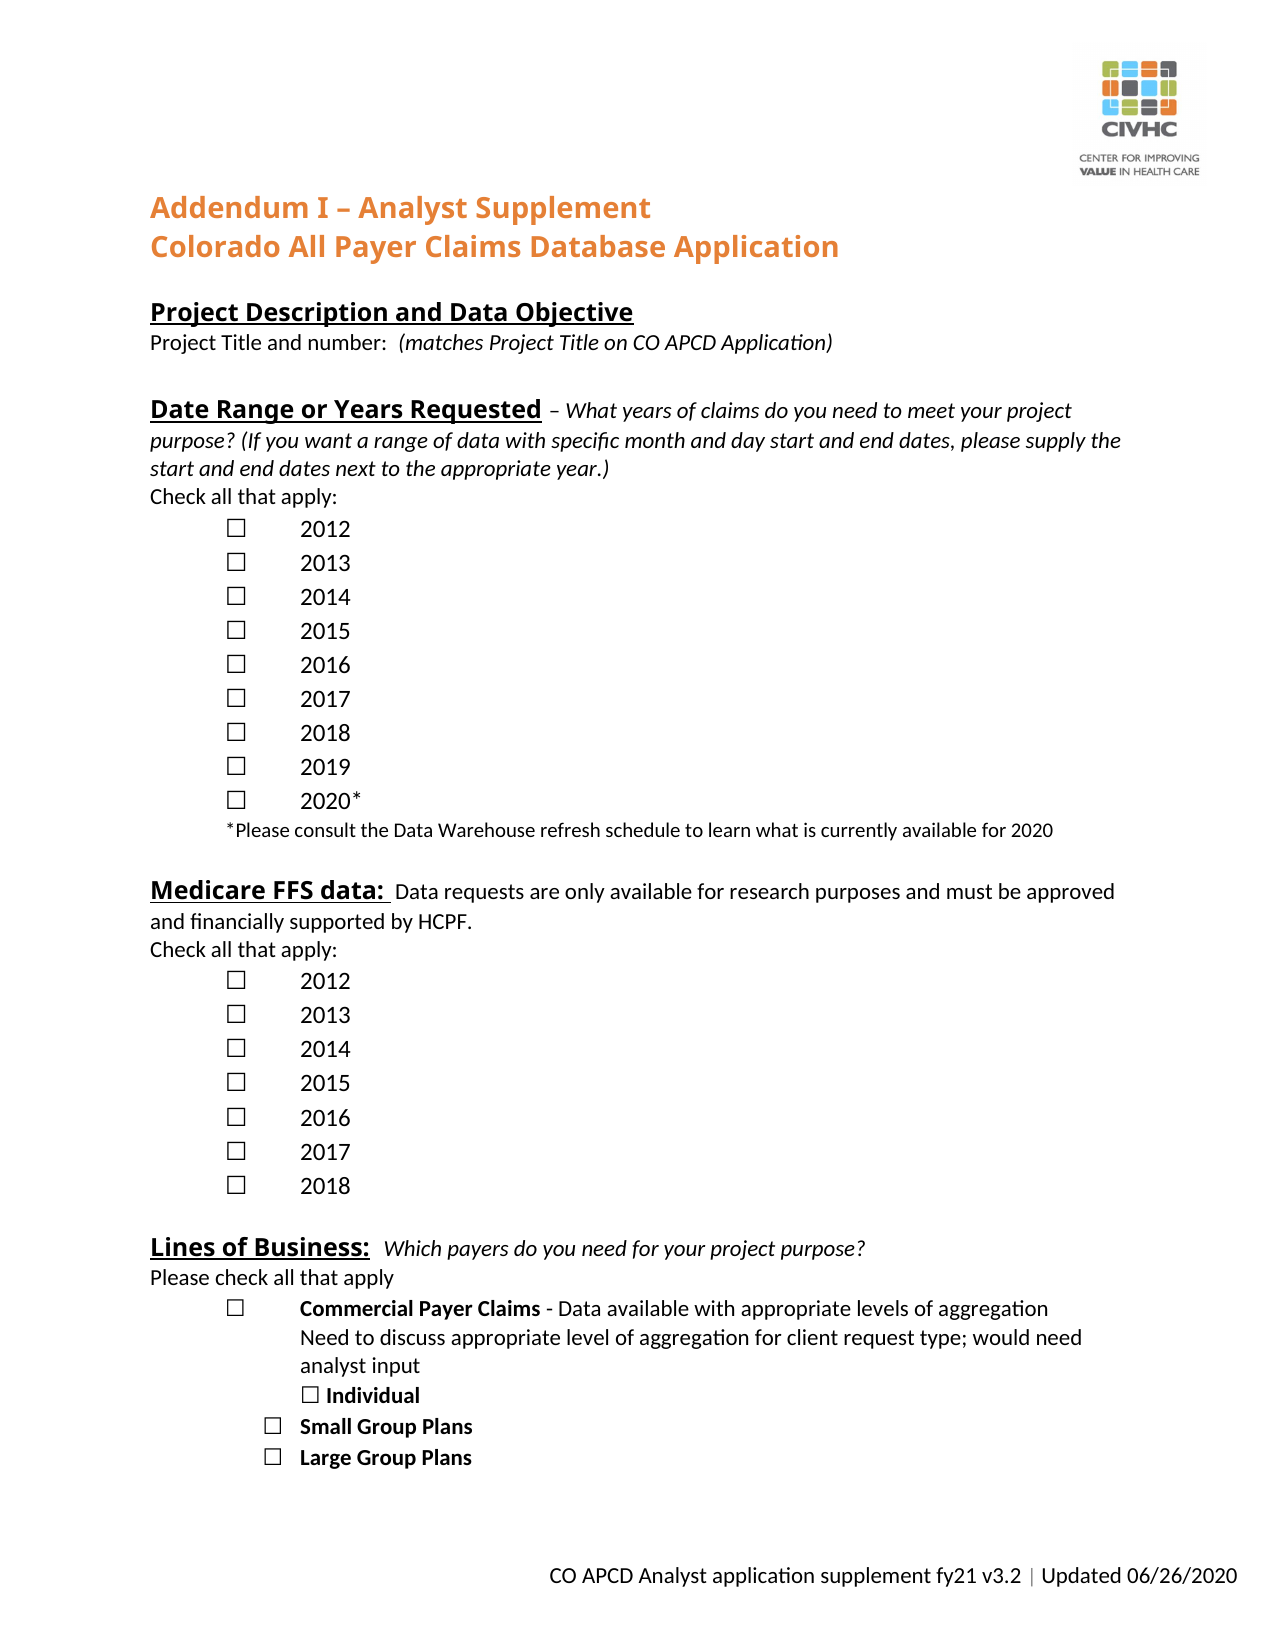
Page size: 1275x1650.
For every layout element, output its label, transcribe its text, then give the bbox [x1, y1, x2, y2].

text 2018 [150, 1167, 1125, 1201]
text Project Title and number: (matches Project Title on CO APCD Application) [150, 328, 1125, 357]
text 2017 [150, 1133, 1125, 1167]
text 2019 [225, 749, 1125, 783]
text 2017 [225, 681, 1125, 715]
text 2015 [225, 612, 1125, 647]
text 2015 [225, 1065, 1125, 1099]
text 2016 [225, 1099, 1125, 1133]
text Individual [225, 1379, 1125, 1410]
text 2016 [225, 647, 1125, 681]
text *Please consult the Data Warehouse refresh schedule to learn what is currently available for 2020 [225, 817, 1125, 842]
text Check all that apply: [150, 482, 1125, 510]
text Please check all that apply [150, 1263, 1125, 1291]
text Check all that apply: [150, 935, 1125, 963]
text Lines of Business: Which payers do you need for your project purpose? [150, 1229, 1125, 1263]
text 2012 [225, 963, 1125, 997]
text Date Range or Years Requested – What years of claims do you need to meet your project purpose? (If you want a range of data with specific month and day start and end dates, please supply the start and end dates next to the appropriate year.) [150, 392, 1125, 482]
text 2014 [225, 1031, 1125, 1065]
text Large Group Plans [262, 1441, 1125, 1472]
text Project Description and Data Objective [150, 294, 1125, 328]
text Medicare FFS data: Data requests are only available for research purposes and must be approved and financially supported by HCPF. [150, 873, 1125, 935]
text Addendum I – Analyst Supplement [150, 187, 1125, 227]
text Small Group Plans [262, 1410, 1125, 1441]
text 2014 [225, 578, 1125, 612]
text 2020* [225, 783, 1125, 817]
text 2013 [225, 997, 1125, 1031]
text 2013 [225, 544, 1125, 578]
text Commercial Payer Claims - Data available with appropriate levels of aggregation [225, 1291, 1125, 1323]
text Need to discuss appropriate level of aggregation for client request type; would need analyst input [300, 1323, 1125, 1379]
text 2012 [225, 510, 1125, 544]
picture [1071, 42, 1208, 186]
text 2018 [225, 715, 1125, 749]
text Colorado All Payer Claims Database Application [150, 227, 1125, 266]
